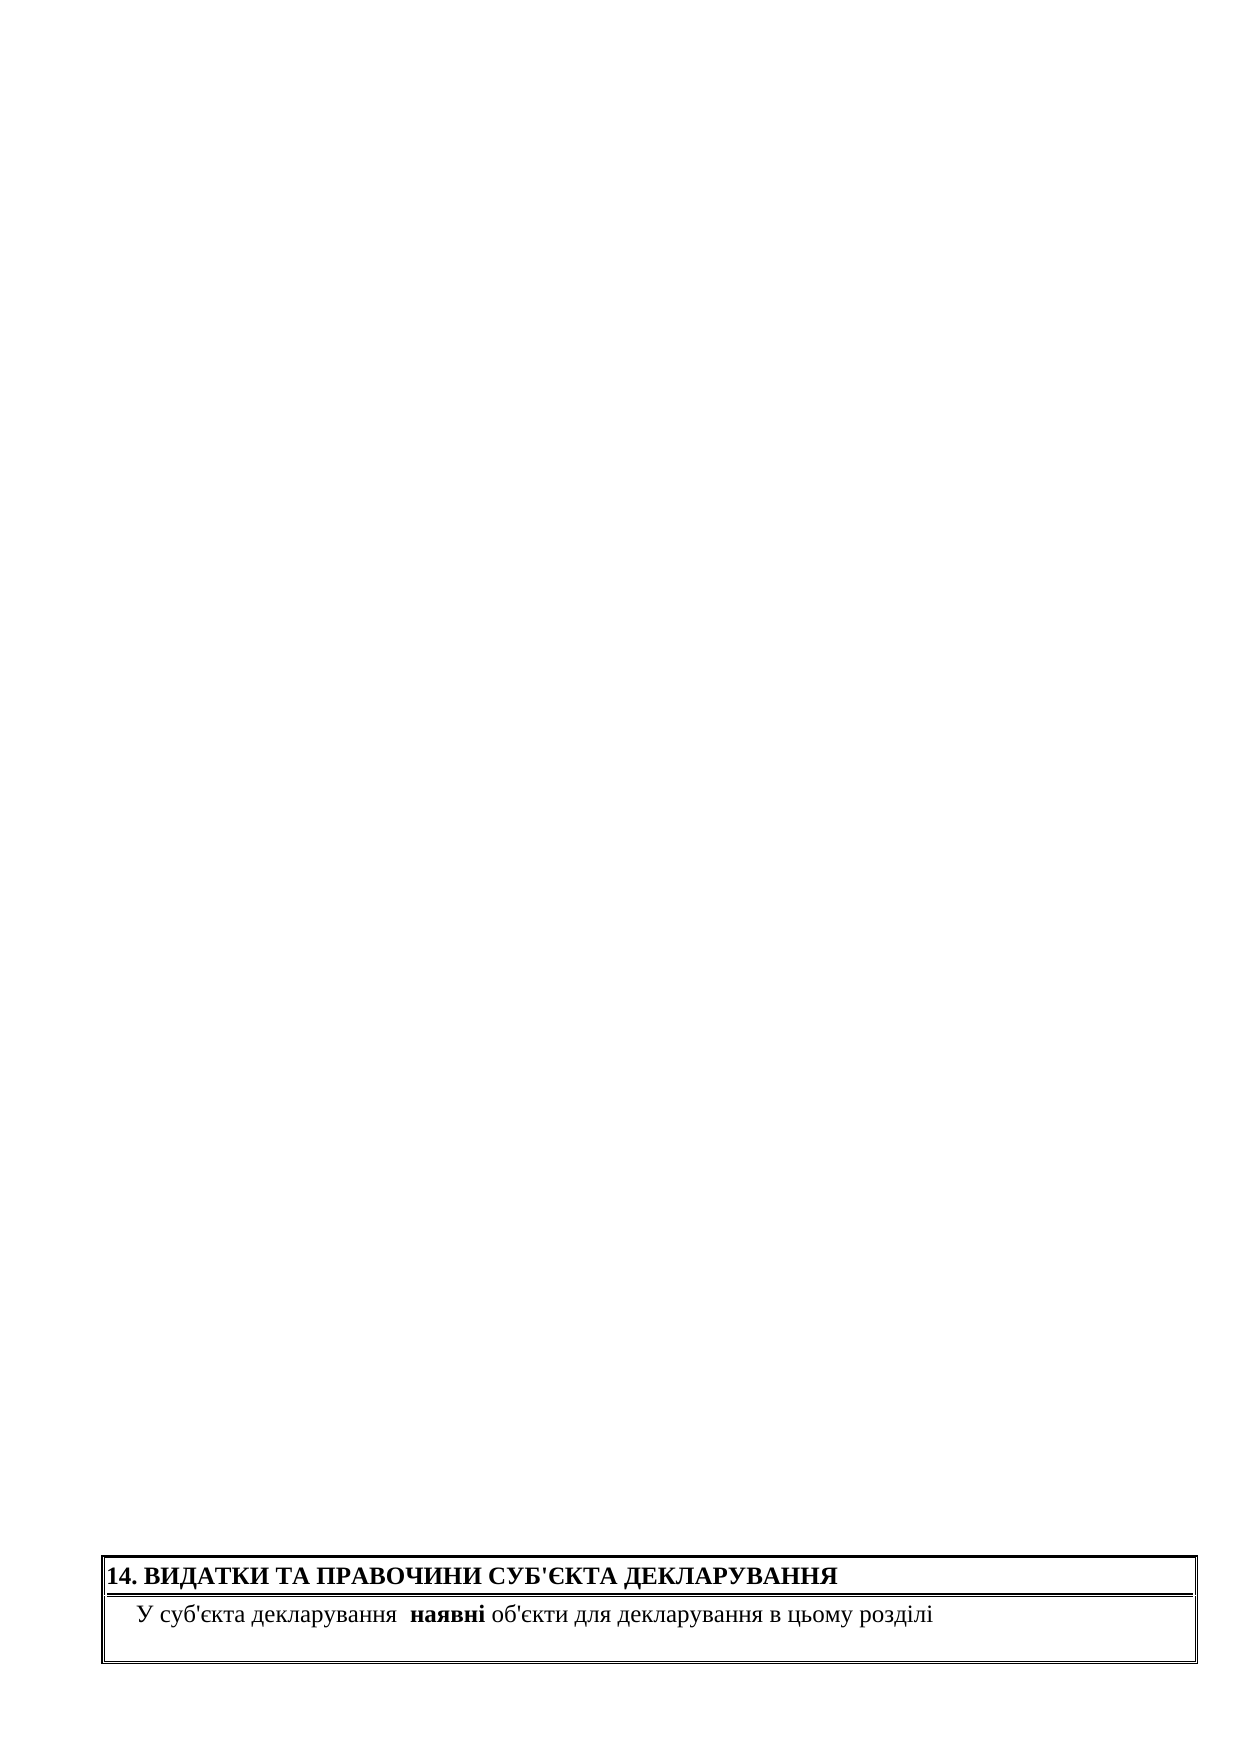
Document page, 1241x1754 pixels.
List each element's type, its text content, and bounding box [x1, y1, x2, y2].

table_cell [105, 1593, 1195, 1661]
table_header 14. ВИДАТКИ ТА ПРАВОЧИНИ СУБ'ЄКТА ДЕКЛАРУВАННЯ [105, 1558, 1195, 1593]
